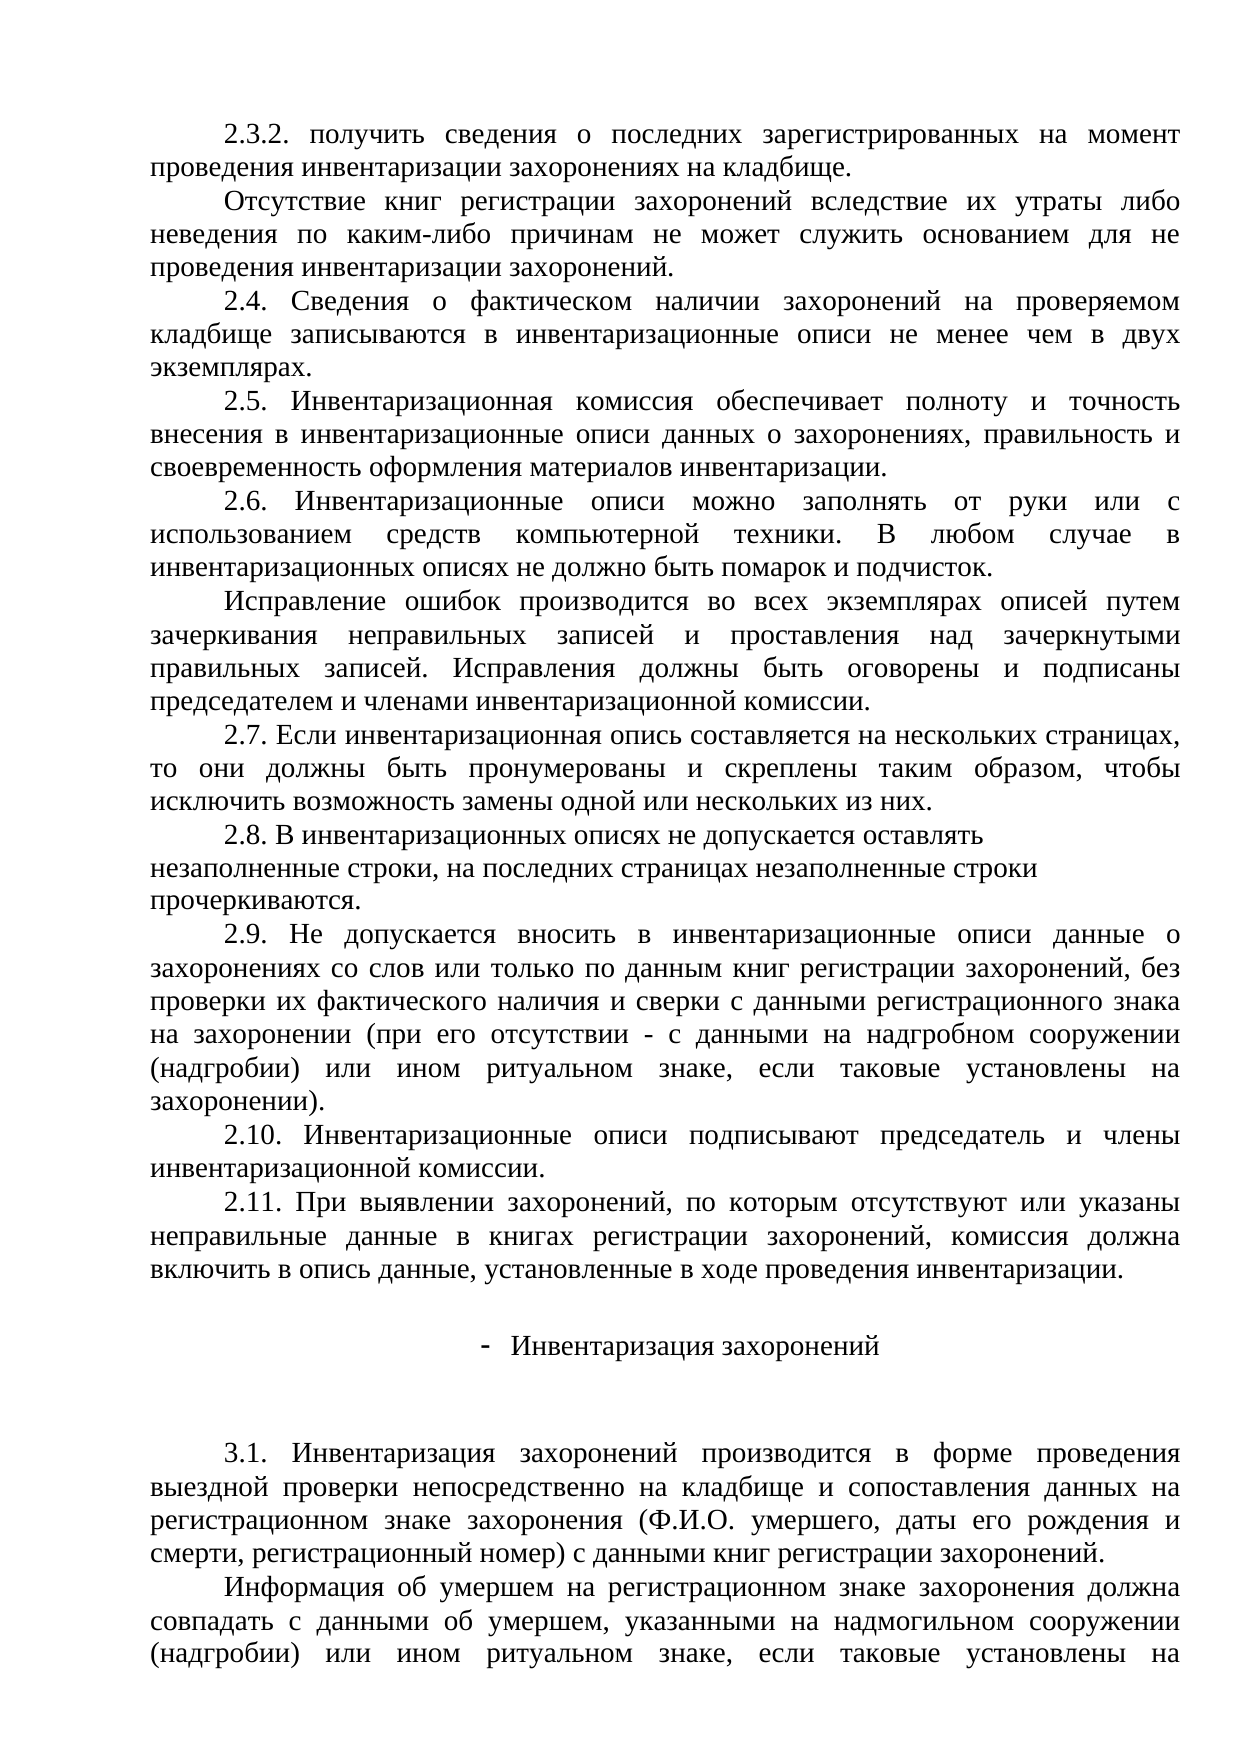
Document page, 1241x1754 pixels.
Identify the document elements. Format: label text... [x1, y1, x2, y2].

text Отсутствие книг регистрации захоронений вследствие их утраты либо неведения по каким-либо причинам не может служить основанием для не проведения инвентаризации захоронений. [150, 184, 1181, 283]
text 2.4. Сведения о фактическом наличии захоронений на проверяемом кладбище записываются в инвентаризационные описи не менее чем в двух экземплярах. [150, 284, 1181, 383]
text 2.6. Инвентаризационные описи можно заполнять от руки или с использованием средств компьютерной техники. В любом случае в инвентаризационных описях не должно быть помарок и подчисток. [150, 484, 1181, 583]
text 2.8. В инвентаризационных описях не допускается оставлять незаполненные строки, на последних страницах незаполненные строки прочеркиваются. [150, 818, 1181, 916]
list Инвентаризация захоронений [480, 1328, 1181, 1361]
text 3.1. Инвентаризация захоронений производится в форме проведения выездной проверки непосредственно на кладбище и сопоставления данных на регистрационном знаке захоронения (Ф.И.О. умершего, даты его рождения и смерти, регистрационный номер) с данными книг регистрации захоронений. [150, 1436, 1181, 1569]
text 2.9. Не допускается вносить в инвентаризационные описи данные о захоронениях со слов или только по данным книг регистрации захоронений, без проверки их фактического наличия и сверки с данными регистрационного знака на захоронении (при его отсутствии - с данными на надгробном сооружении (надгробии) или ином ритуальном знаке, если таковые установлены на захоронении). [150, 917, 1181, 1117]
text 2.10. Инвентаризационные описи подписывают председатель и члены инвентаризационной комиссии. [150, 1118, 1181, 1184]
text 2.11. При выявлении захоронений, по которым отсутствуют или указаны неправильные данные в книгах регистрации захоронений, комиссия должна включить в опись данные, установленные в ходе проведения инвентаризации. [150, 1186, 1181, 1284]
text 2.3.2. получить сведения о последних зарегистрированных на момент проведения инвентаризации захоронениях на кладбище. [150, 117, 1181, 183]
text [150, 1570, 1181, 1669]
text Исправление ошибок производится во всех экземплярах описей путем зачеркивания неправильных записей и проставления над зачеркнутыми правильных записей. Исправления должны быть оговорены и подписаны председателем и членами инвентаризационной комиссии. [150, 584, 1181, 716]
text 2.5. Инвентаризационная комиссия обеспечивает полноту и точность внесения в инвентаризационные описи данных о захоронениях, правильность и своевременность оформления материалов инвентаризации. [150, 384, 1181, 483]
text 2.7. Если инвентаризационная опись составляется на нескольких страницах, то они должны быть пронумерованы и скреплены таким образом, чтобы исключить возможность замены одной или нескольких из них. [150, 718, 1181, 817]
